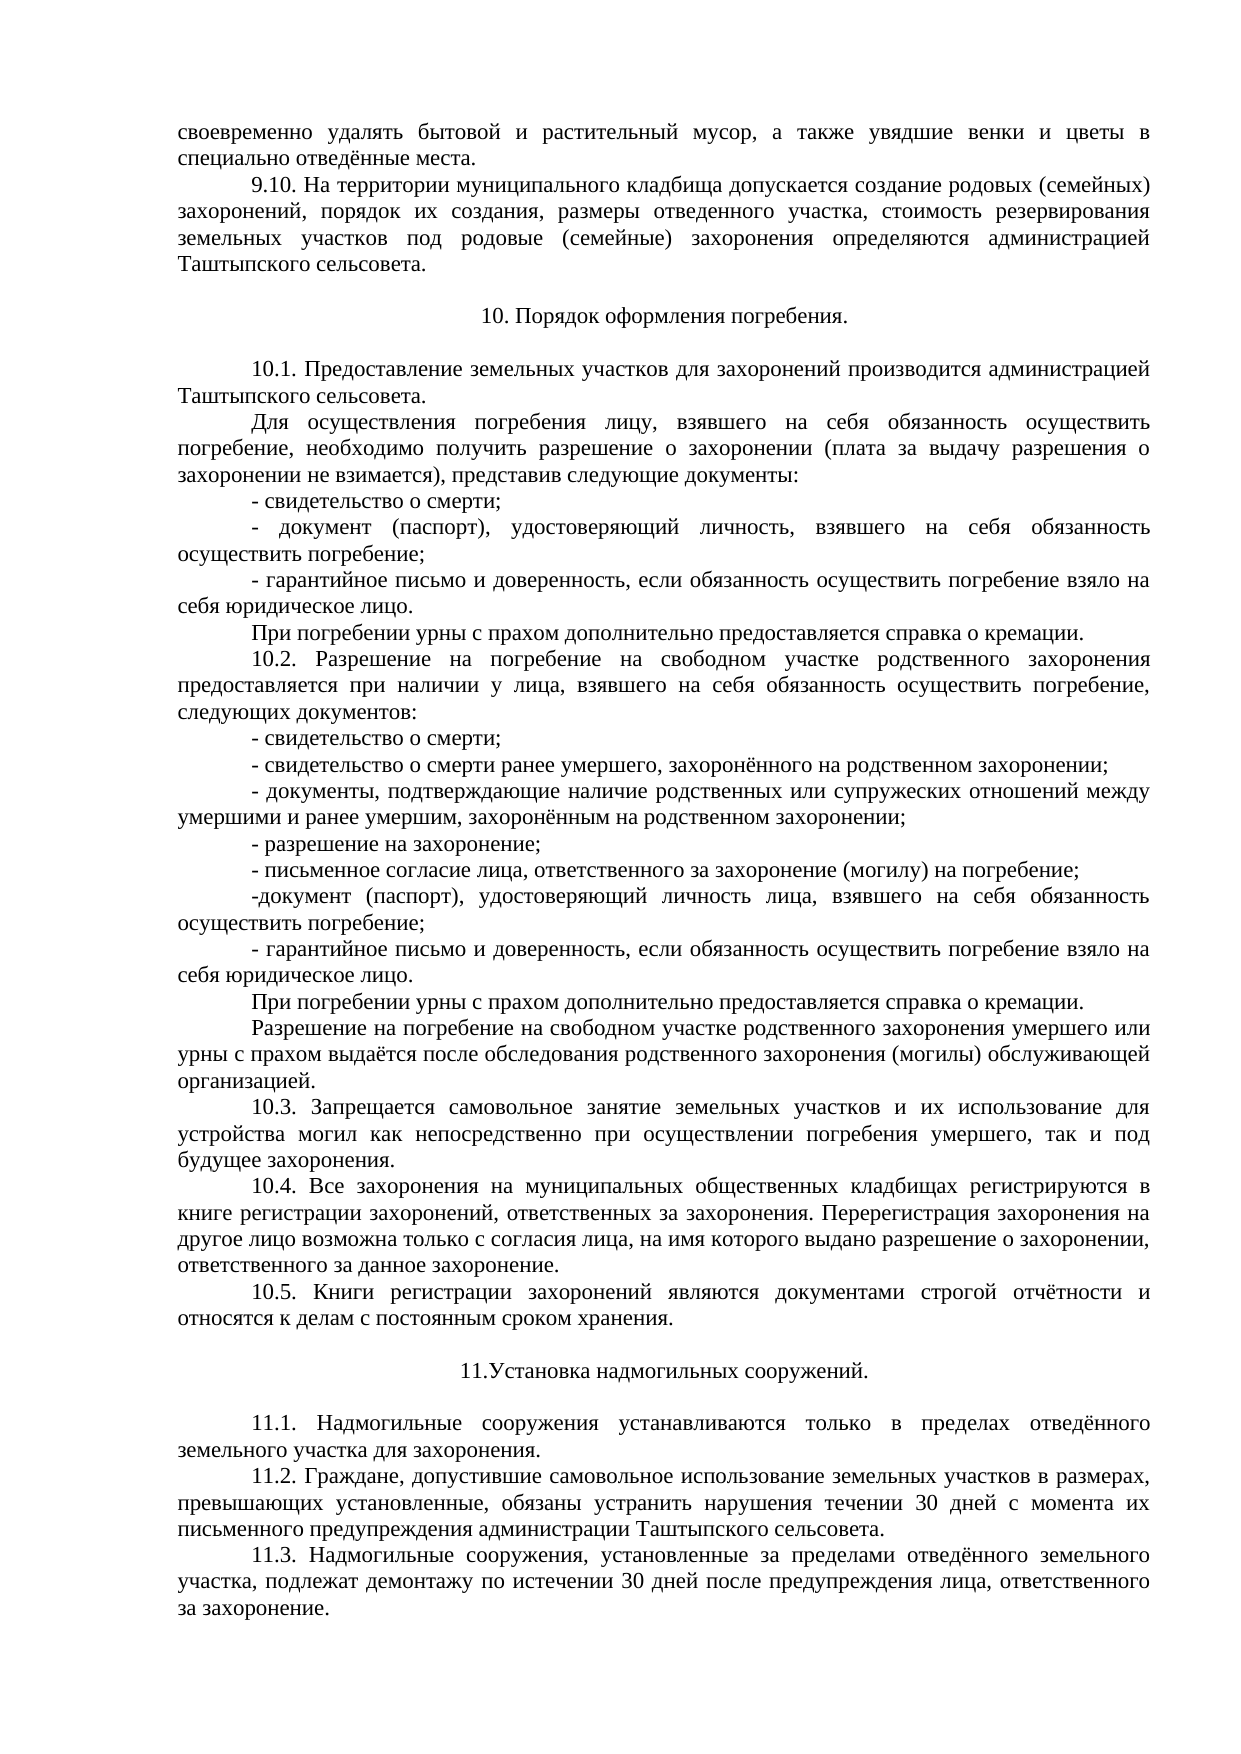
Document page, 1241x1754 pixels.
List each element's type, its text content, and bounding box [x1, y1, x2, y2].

text При погребении урны с прахом дополнительно предоставляется справка о кремации. [177, 619, 1152, 645]
text 10. Порядок оформления погребения. [177, 303, 1152, 329]
text 10.2. Разрешение на погребение на свободном участке родственного захоронения предоставляется при наличии у лица, взявшего на себя обязанность осуществить погребение, следующих документов: [177, 645, 1152, 724]
text - свидетельство о смерти; [177, 724, 1152, 751]
text 11.Установка надмогильных сооружений. [177, 1357, 1152, 1383]
text 10.1. Предоставление земельных участков для захоронений производится администрацией Таштыпского сельсовета. [177, 355, 1152, 408]
text 11.3. Надмогильные сооружения, установленные за пределами отведённого земельного участка, подлежат демонтажу по истечении 30 дней после предупреждения лица, ответственного за захоронение. [177, 1541, 1152, 1620]
text - документ (паспорт), удостоверяющий личность, взявшего на себя обязанность осуществить погребение; [177, 513, 1152, 566]
text При погребении урны с прахом дополнительно предоставляется справка о кремации. [177, 988, 1152, 1014]
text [177, 118, 1152, 171]
text 10.5. Книги регистрации захоронений являются документами строгой отчётности и относятся к делам с постоянным сроком хранения. [177, 1278, 1152, 1330]
text 9.10. На территории муниципального кладбища допускается создание родовых (семейных) захоронений, порядок их создания, размеры отведенного участка, стоимость резервирования земельных участков под родовые (семейные) захоронения определяются администрацией Таштыпского сельсовета. [177, 171, 1152, 276]
text - разрешение на захоронение; [177, 830, 1152, 856]
text - свидетельство о смерти; [177, 487, 1152, 513]
text Разрешение на погребение на свободном участке родственного захоронения умершего или урны с прахом выдаётся после обследования родственного захоронения (могилы) обслуживающей организацией. [177, 1014, 1152, 1093]
text -документ (паспорт), удостоверяющий личность лица, взявшего на себя обязанность осуществить погребение; [177, 882, 1152, 935]
text 11.1. Надмогильные сооружения устанавливаются только в пределах отведённого земельного участка для захоронения. [177, 1409, 1152, 1462]
text 10.3. Запрещается самовольное занятие земельных участков и их использование для устройства могил как непосредственно при осуществлении погребения умершего, так и под будущее захоронения. [177, 1093, 1152, 1172]
text - документы, подтверждающие наличие родственных или супружеских отношений между умершими и ранее умершим, захоронённым на родственном захоронении; [177, 777, 1152, 830]
text - письменное согласие лица, ответственного за захоронение (могилу) на погребение; [177, 856, 1152, 882]
text Для осуществления погребения лицу, взявшего на себя обязанность осуществить погребение, необходимо получить разрешение о захоронении (плата за выдачу разрешения о захоронении не взимается), представив следующие документы: [177, 408, 1152, 487]
text - свидетельство о смерти ранее умершего, захоронённого на родственном захоронении; [177, 751, 1152, 777]
text - гарантийное письмо и доверенность, если обязанность осуществить погребение взяло на себя юридическое лицо. [177, 566, 1152, 619]
text 10.4. Все захоронения на муниципальных общественных кладбищах регистрируются в книге регистрации захоронений, ответственных за захоронения. Перерегистрация захоронения на другое лицо возможна только с согласия лица, на имя которого выдано разрешение о захоронении, ответственного за данное захоронение. [177, 1172, 1152, 1278]
text - гарантийное письмо и доверенность, если обязанность осуществить погребение взяло на себя юридическое лицо. [177, 935, 1152, 988]
text 11.2. Граждане, допустившие самовольное использование земельных участков в размерах, превышающих установленные, обязаны устранить нарушения течении 30 дней с момента их письменного предупреждения администрации Таштыпского сельсовета. [177, 1462, 1152, 1541]
